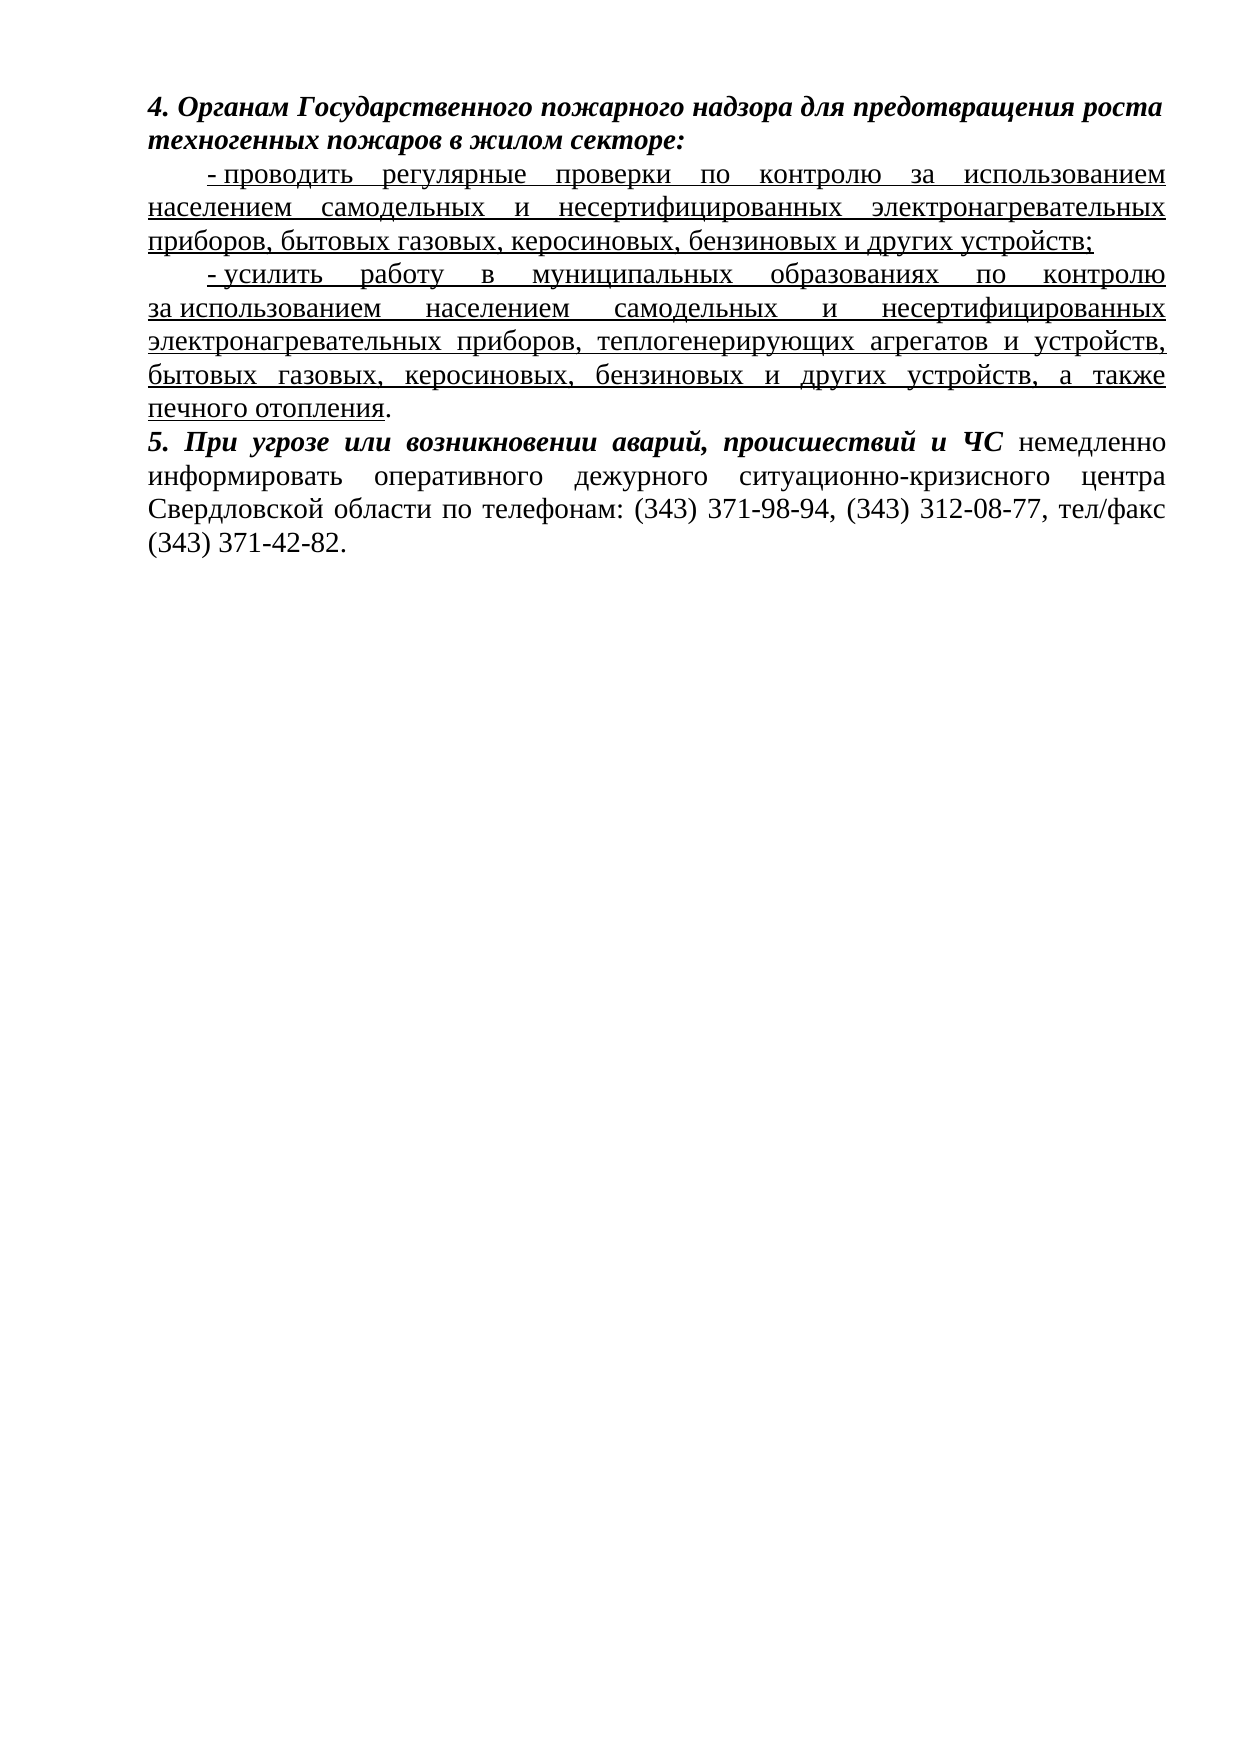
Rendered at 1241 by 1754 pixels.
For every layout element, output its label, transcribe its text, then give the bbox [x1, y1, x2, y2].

text - проводить регулярные проверки по контролю за использованием населением самодельных и несертифицированных электронагревательных приборов, бытовых газовых, керосиновых, бензиновых и других устройств; [148, 156, 1167, 256]
text - усилить работу в муниципальных образованиях по контролю за использованием населением самодельных и несертифицированных электронагревательных приборов, теплогенерирующих агрегатов и устройств, бытовых газовых, керосиновых, бензиновых и других устройств, а также печного отопления. [148, 256, 1167, 353]
text 4. Органам Государственного пожарного надзора для предотвращения роста техногенных пожаров в жилом секторе: [148, 89, 1167, 156]
text - усилить работу в муниципальных образованиях по контролю за использованием населением самодельных и несертифицированных электронагревательных приборов, теплогенерирующих агрегатов и устройств, бытовых газовых, керосиновых, бензиновых и других устройств, а также печного отопления. [148, 354, 1167, 424]
text 5. При угрозе или возникновении аварий, происшествий и ЧС немедленно информировать оперативного дежурного ситуационно-кризисного центра Свердловской области по телефонам: (343) 371-98-94, (343) 312-08-77, тел/факс (343) 371-42-82. [148, 424, 1167, 558]
